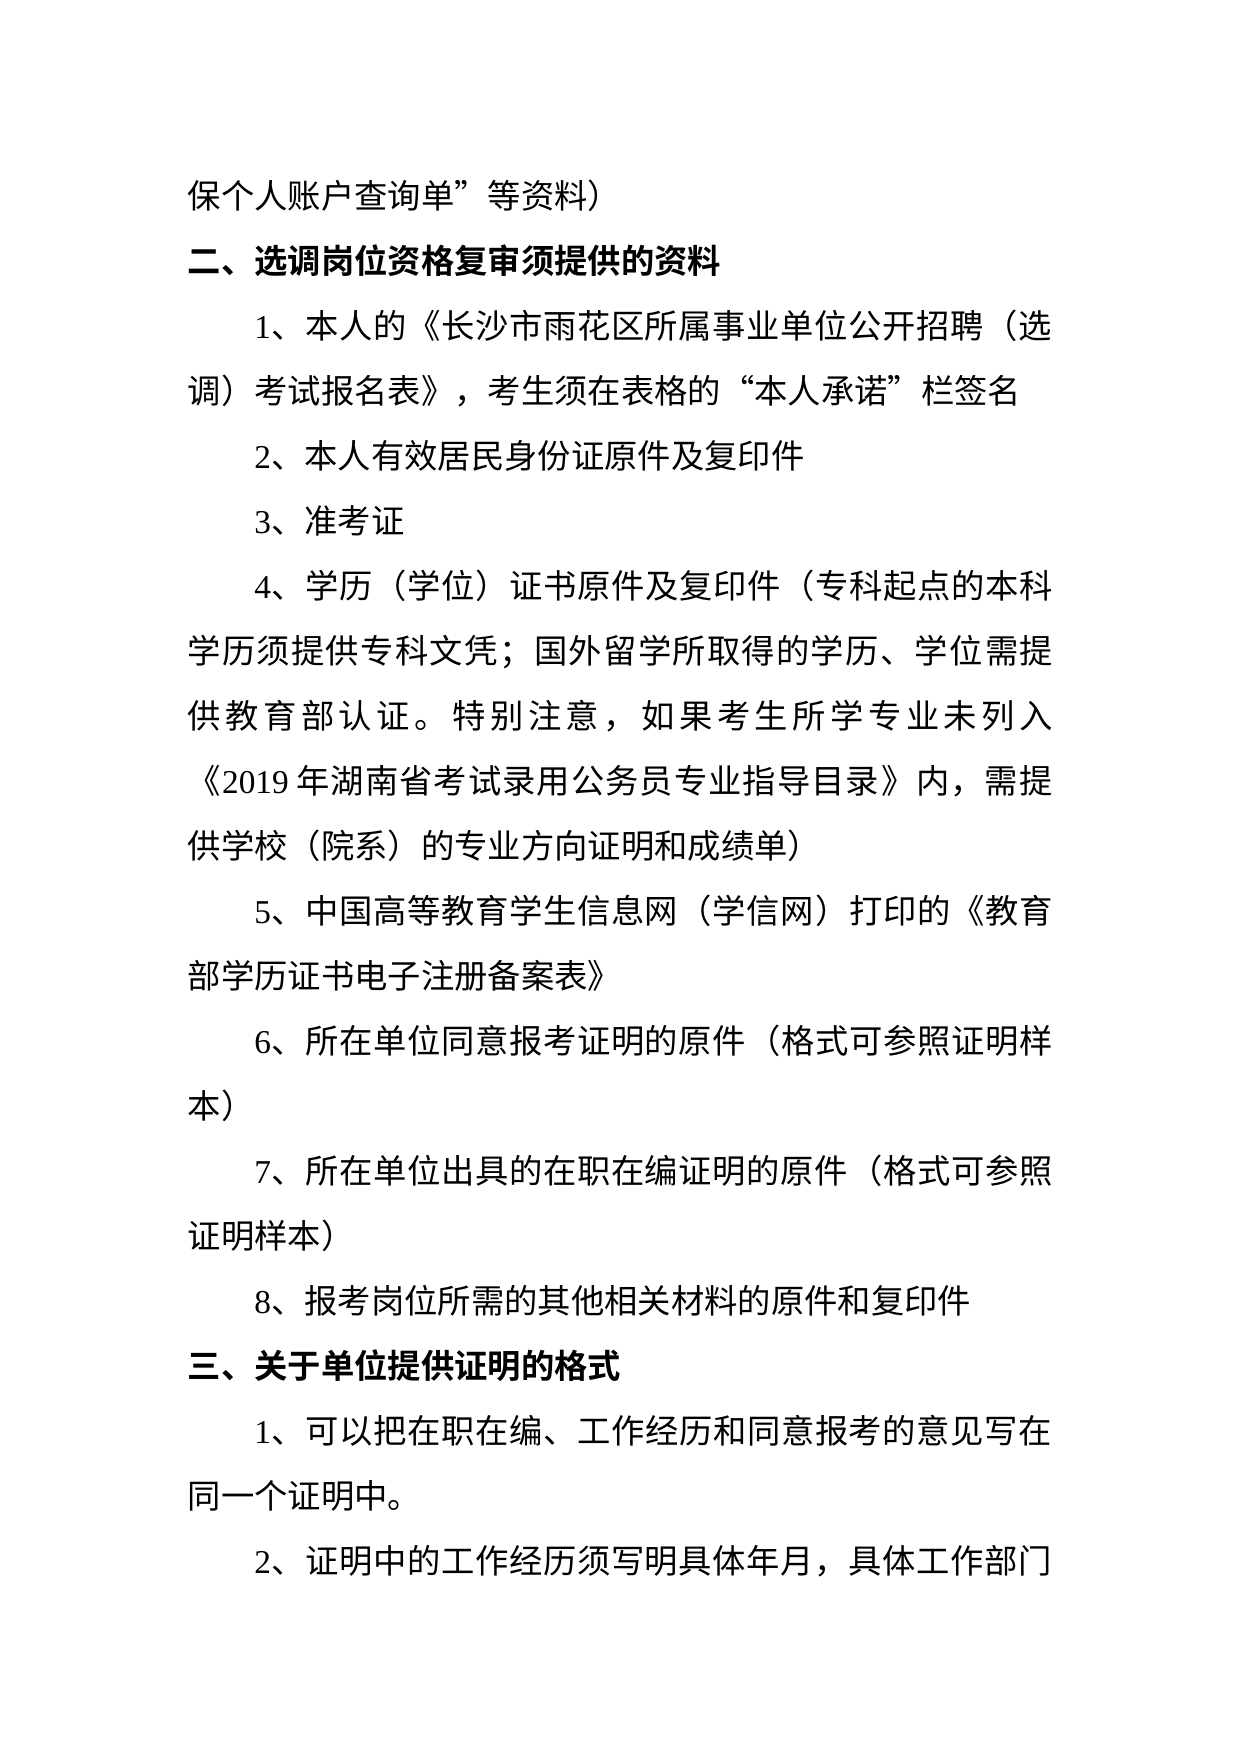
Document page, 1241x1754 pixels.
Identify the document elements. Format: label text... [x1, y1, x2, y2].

text 三、关于单位提供证明的格式 [187, 1332, 1053, 1397]
text 二、选调岗位资格复审须提供的资料 [187, 227, 1053, 292]
text 7、所在单位出具的在职在编证明的原件（格式可参照证明样本） [187, 1137, 1053, 1267]
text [187, 162, 1053, 227]
text 8、报考岗位所需的其他相关材料的原件和复印件 [187, 1267, 1053, 1332]
text 6、所在单位同意报考证明的原件（格式可参照证明样本） [187, 1007, 1053, 1137]
text 4、学历（学位）证书原件及复印件（专科起点的本科学历须提供专科文凭；国外留学所取得的学历、学位需提供教育部认证。特别注意，如果考生所学专业未列入《2019年湖南省考试录用公务员专业指导目录》内，需提供学校（院系）的专业方向证明和成绩单） [187, 552, 1053, 877]
text 5、中国高等教育学生信息网（学信网）打印的《教育部学历证书电子注册备案表》 [187, 877, 1053, 1007]
text 3、准考证 [187, 487, 1053, 552]
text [187, 1527, 1053, 1592]
text 1、可以把在职在编、工作经历和同意报考的意见写在同一个证明中。 [187, 1397, 1053, 1527]
text 2、本人有效居民身份证原件及复印件 [187, 422, 1053, 487]
text 1、本人的《长沙市雨花区所属事业单位公开招聘（选调）考试报名表》，考生须在表格的“本人承诺”栏签名 [187, 292, 1053, 422]
